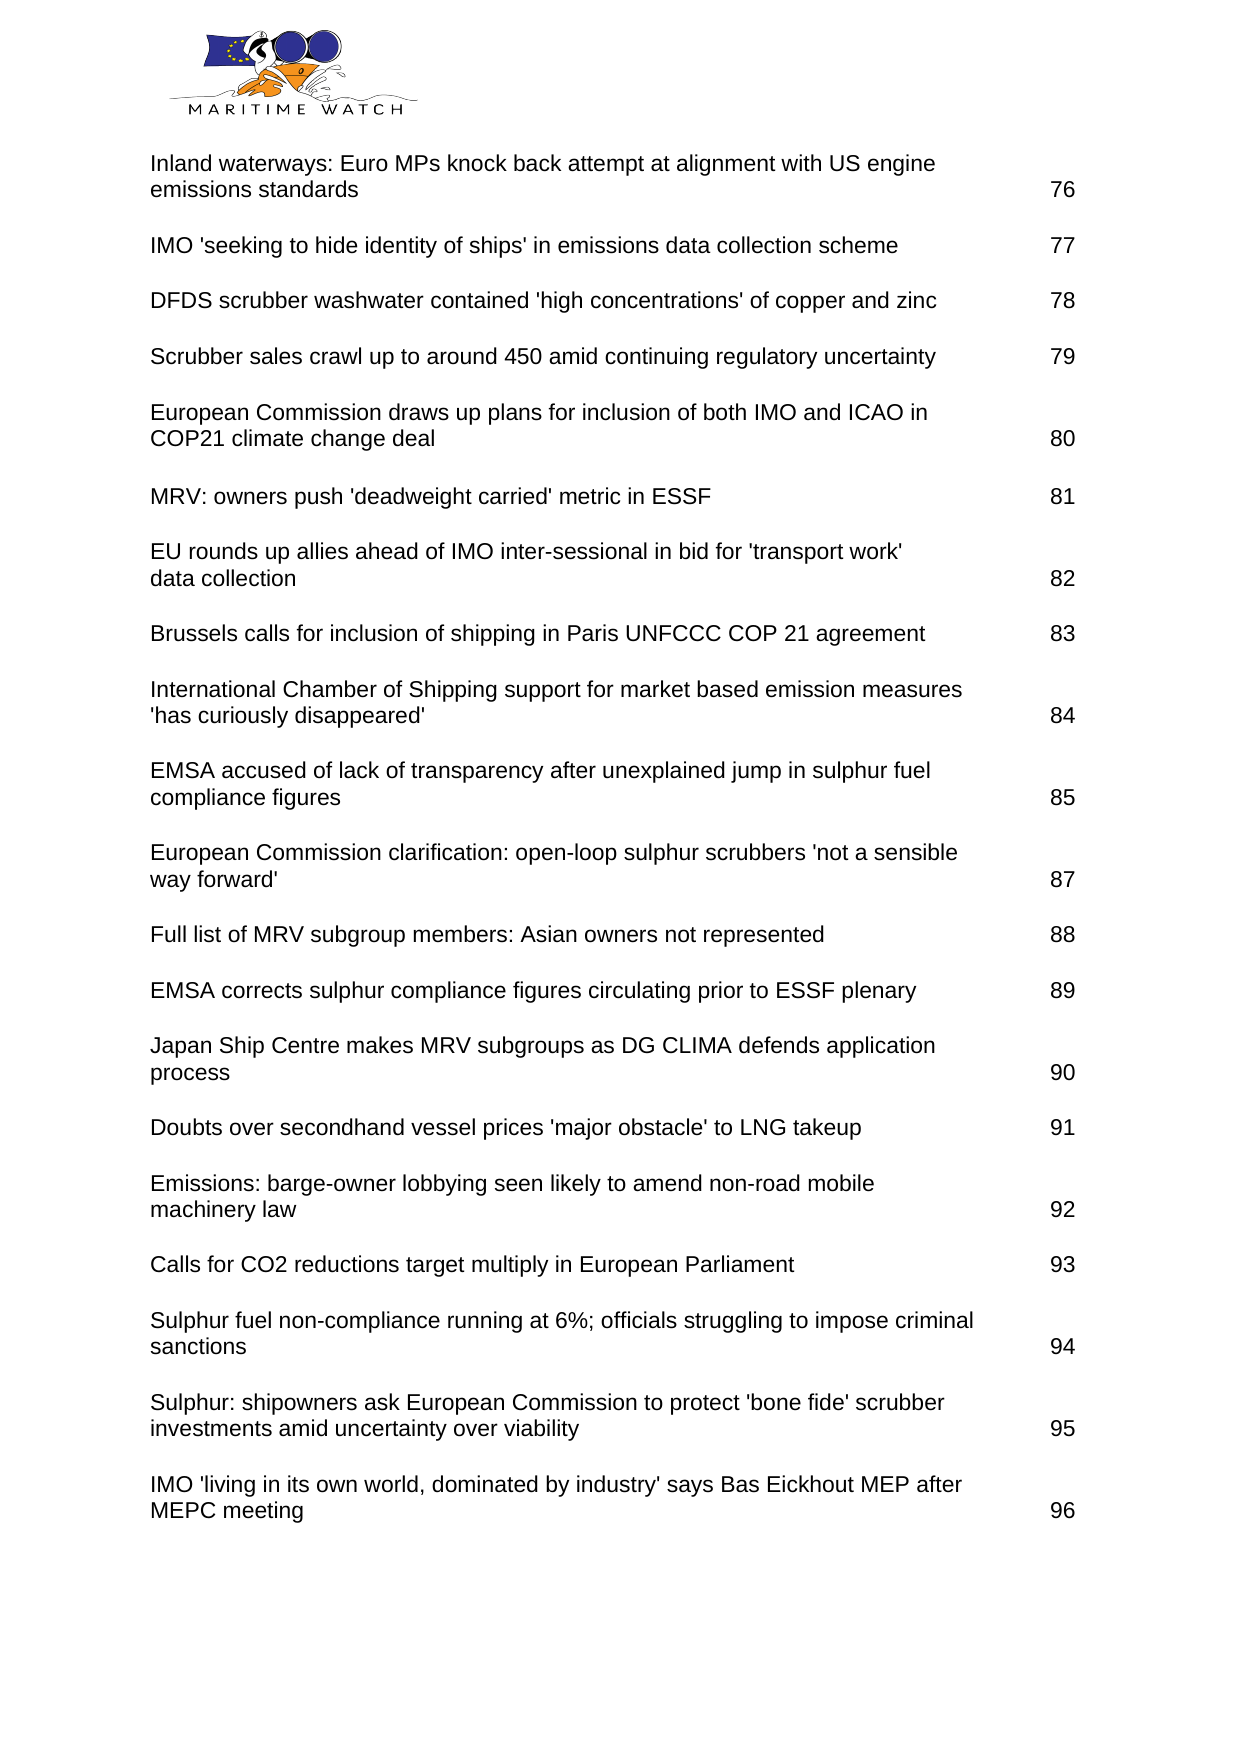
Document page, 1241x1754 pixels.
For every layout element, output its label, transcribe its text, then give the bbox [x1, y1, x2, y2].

subtitle Japan Ship Centre makes MRV subgroups as DG CLIMA defends application process 90 [150, 1032, 1090, 1085]
subtitle EU rounds up allies ahead of IMO inter-sessional in bid for 'transport work' data collection 82 [150, 538, 1090, 591]
subtitle Emissions: barge-owner lobbying seen likely to amend non-road mobile machinery law 92 [150, 1169, 1090, 1222]
subtitle DFDS scrubber washwater contained 'high concentrations' of copper and zinc 78 [150, 287, 1090, 314]
subtitle Calls for CO2 reductions target multiply in European Parliament 93 [150, 1251, 1090, 1278]
subtitle Doubts over secondhand vessel prices 'major obstacle' to LNG takeup 91 [150, 1114, 1090, 1140]
subtitle Brussels calls for inclusion of shipping in Paris UNFCCC COP 21 agreement 83 [150, 620, 1090, 646]
subtitle IMO 'living in its own world, dominated by industry' says Bas Eickhout MEP after MEPC meeting 96 [150, 1471, 1090, 1523]
subtitle Sulphur fuel non-compliance running at 6%; officials struggling to impose criminal sanctions 94 [150, 1307, 1090, 1360]
subtitle Inland waterways: Euro MPs knock back attempt at alignment with US engine emissions standards 76 [150, 150, 1090, 203]
subtitle MRV: owners push 'deadweight carried' metric in ESSF 81 [150, 480, 1090, 509]
subtitle Full list of MRV subgroup members: Asian owners not represented 88 [150, 921, 1090, 947]
subtitle European Commission clarification: open-loop sulphur scrubbers 'not a sensible way forward' 87 [150, 839, 1090, 892]
subtitle EMSA corrects sulphur compliance figures circulating prior to ESSF plenary 89 [150, 977, 1090, 1003]
subtitle Sulphur: shipowners ask European Commission to protect 'bone fide' scrubber investments amid uncertainty over viability 95 [150, 1389, 1090, 1442]
subtitle International Chamber of Shipping support for market based emission measures 'has curiously disappeared' 84 [150, 676, 1090, 728]
subtitle European Commission draws up plans for inclusion of both IMO and ICAO in COP21 climate change deal 80 [150, 398, 1090, 451]
subtitle IMO 'seeking to hide identity of ships' in emissions data collection scheme 77 [150, 232, 1090, 258]
picture [150, 17, 424, 124]
subtitle EMSA accused of lack of transparency after unexplained jump in sulphur fuel compliance figures 85 [150, 757, 1090, 810]
subtitle Scrubber sales crawl up to around 450 amid continuing regulatory uncertainty 79 [150, 343, 1090, 369]
